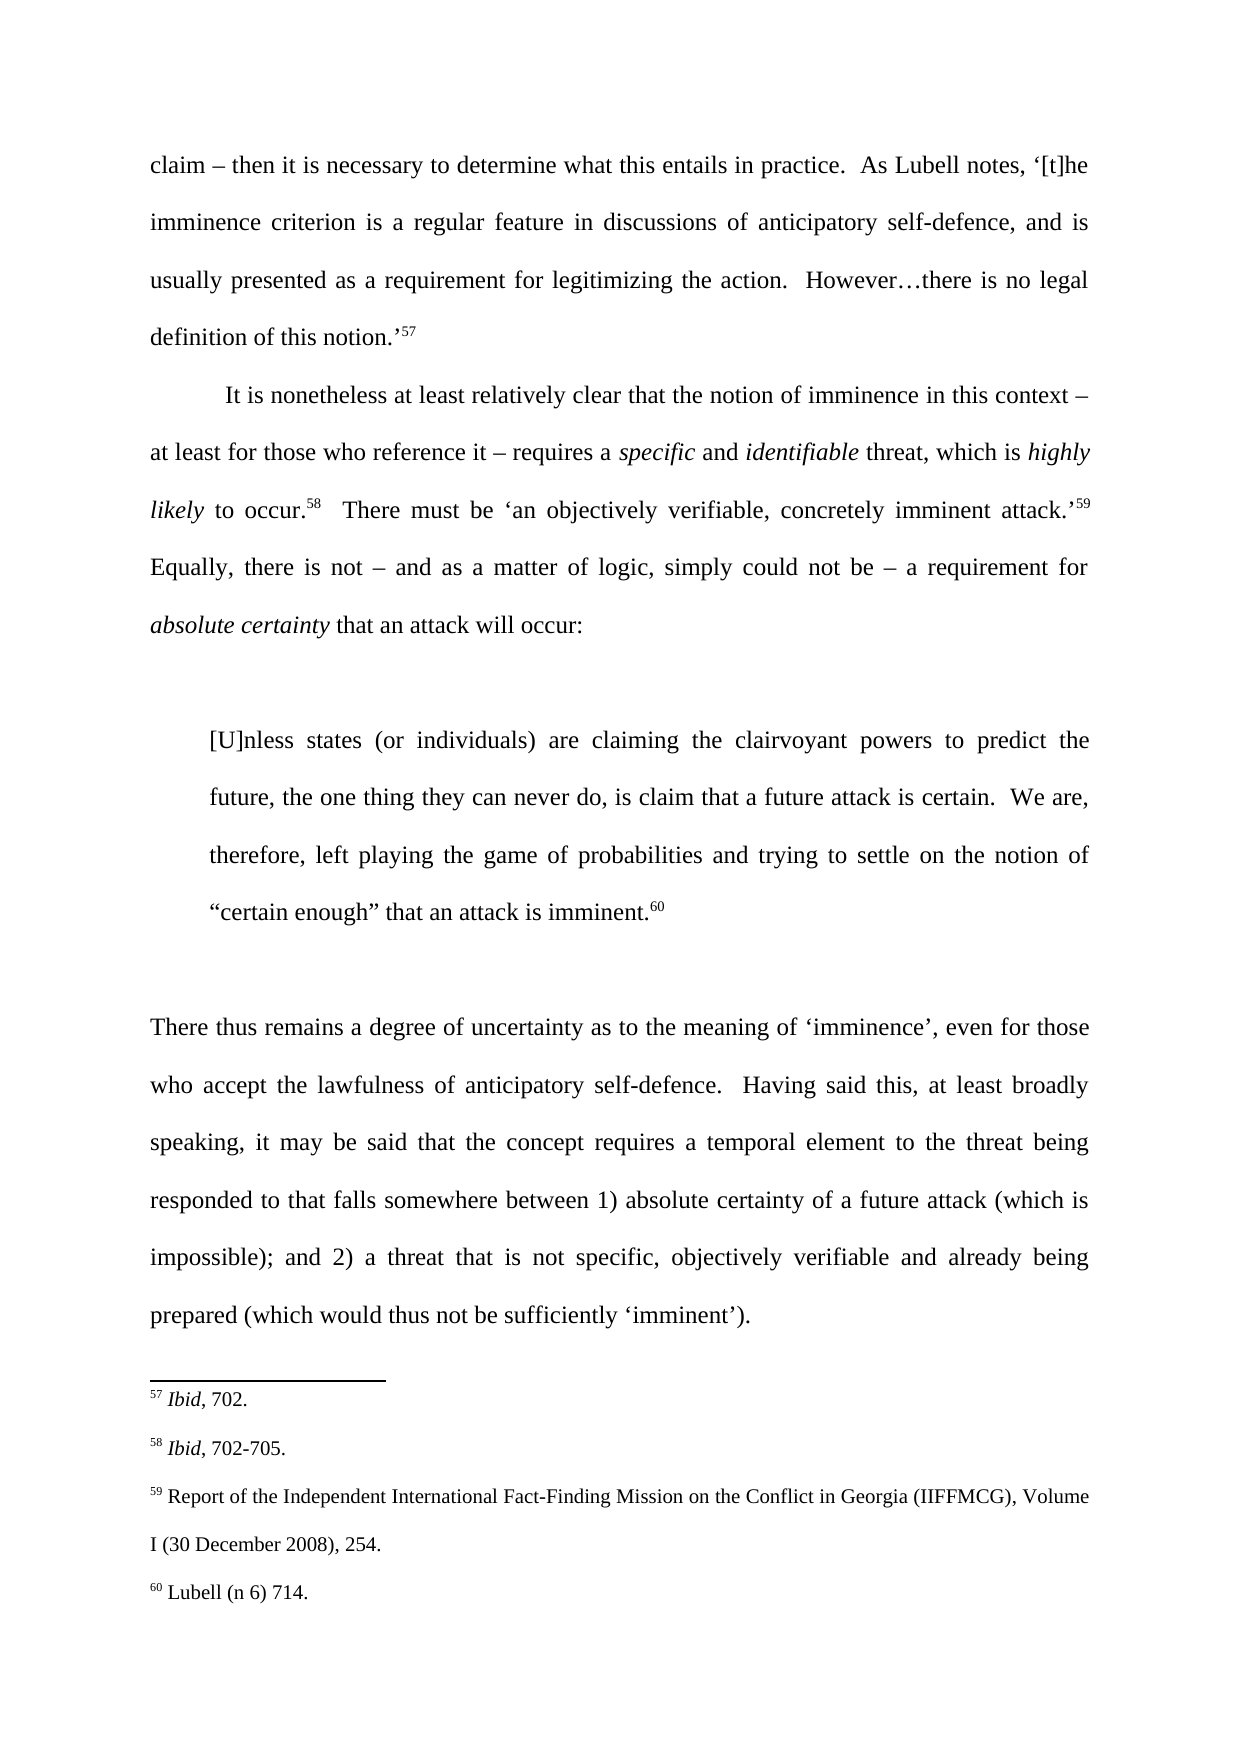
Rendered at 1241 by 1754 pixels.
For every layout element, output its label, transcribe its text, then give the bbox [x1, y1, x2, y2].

text It is nonetheless at least relatively clear that the notion of imminence in this context – at least for those who reference it – requires a specific and identifiable threat, which is highly likely to occur. There must be ‘an objectively verifiable, concretely imminent attack.’ Equally, there is not – and as a matter of logic, simply could not be – a requirement for absolute certainty that an attack will occur: [150, 380, 1090, 639]
text The state practice (both in general and with reference to Osiraq in particular) can thus be read in either way. Yet, even if one accepts the expansionist view, based on an assessment of this practice, that a self-defence action can indeed be taken in response to imminent attacks, it remains necessary to consider what ‘imminence’ means in this context. Few commentators have engaged with this question, but it is a crucial one; if the lawfulness of a self-defence action is dependent on the imminence of the threat being responded to – as many claim – then it is necessary to determine what this entails in practice. As Lubell notes, ‘[t]he imminence criterion is a regular feature in discussions of anticipatory self-defence, and is usually presented as a requirement for legitimizing the action. However…there is no legal definition of this notion.’ [150, 150, 1090, 351]
text There thus remains a degree of uncertainty as to the meaning of ‘imminence’, even for those who accept the lawfulness of anticipatory self-defence. Having said this, at least broadly speaking, it may be said that the concept requires a temporal element to the threat being responded to that falls somewhere between 1) absolute certainty of a future attack (which is impossible); and 2) a threat that is not specific, objectively verifiable and already being prepared (which would thus not be sufficiently ‘imminent’). [150, 1012, 1090, 1329]
text [U]nless states (or individuals) are claiming the clairvoyant powers to predict the future, the one thing they can never do, is claim that a future attack is certain. We are, therefore, left playing the game of probabilities and trying to settle on the notion of “certain enough” that an attack is imminent. [209, 725, 1090, 926]
